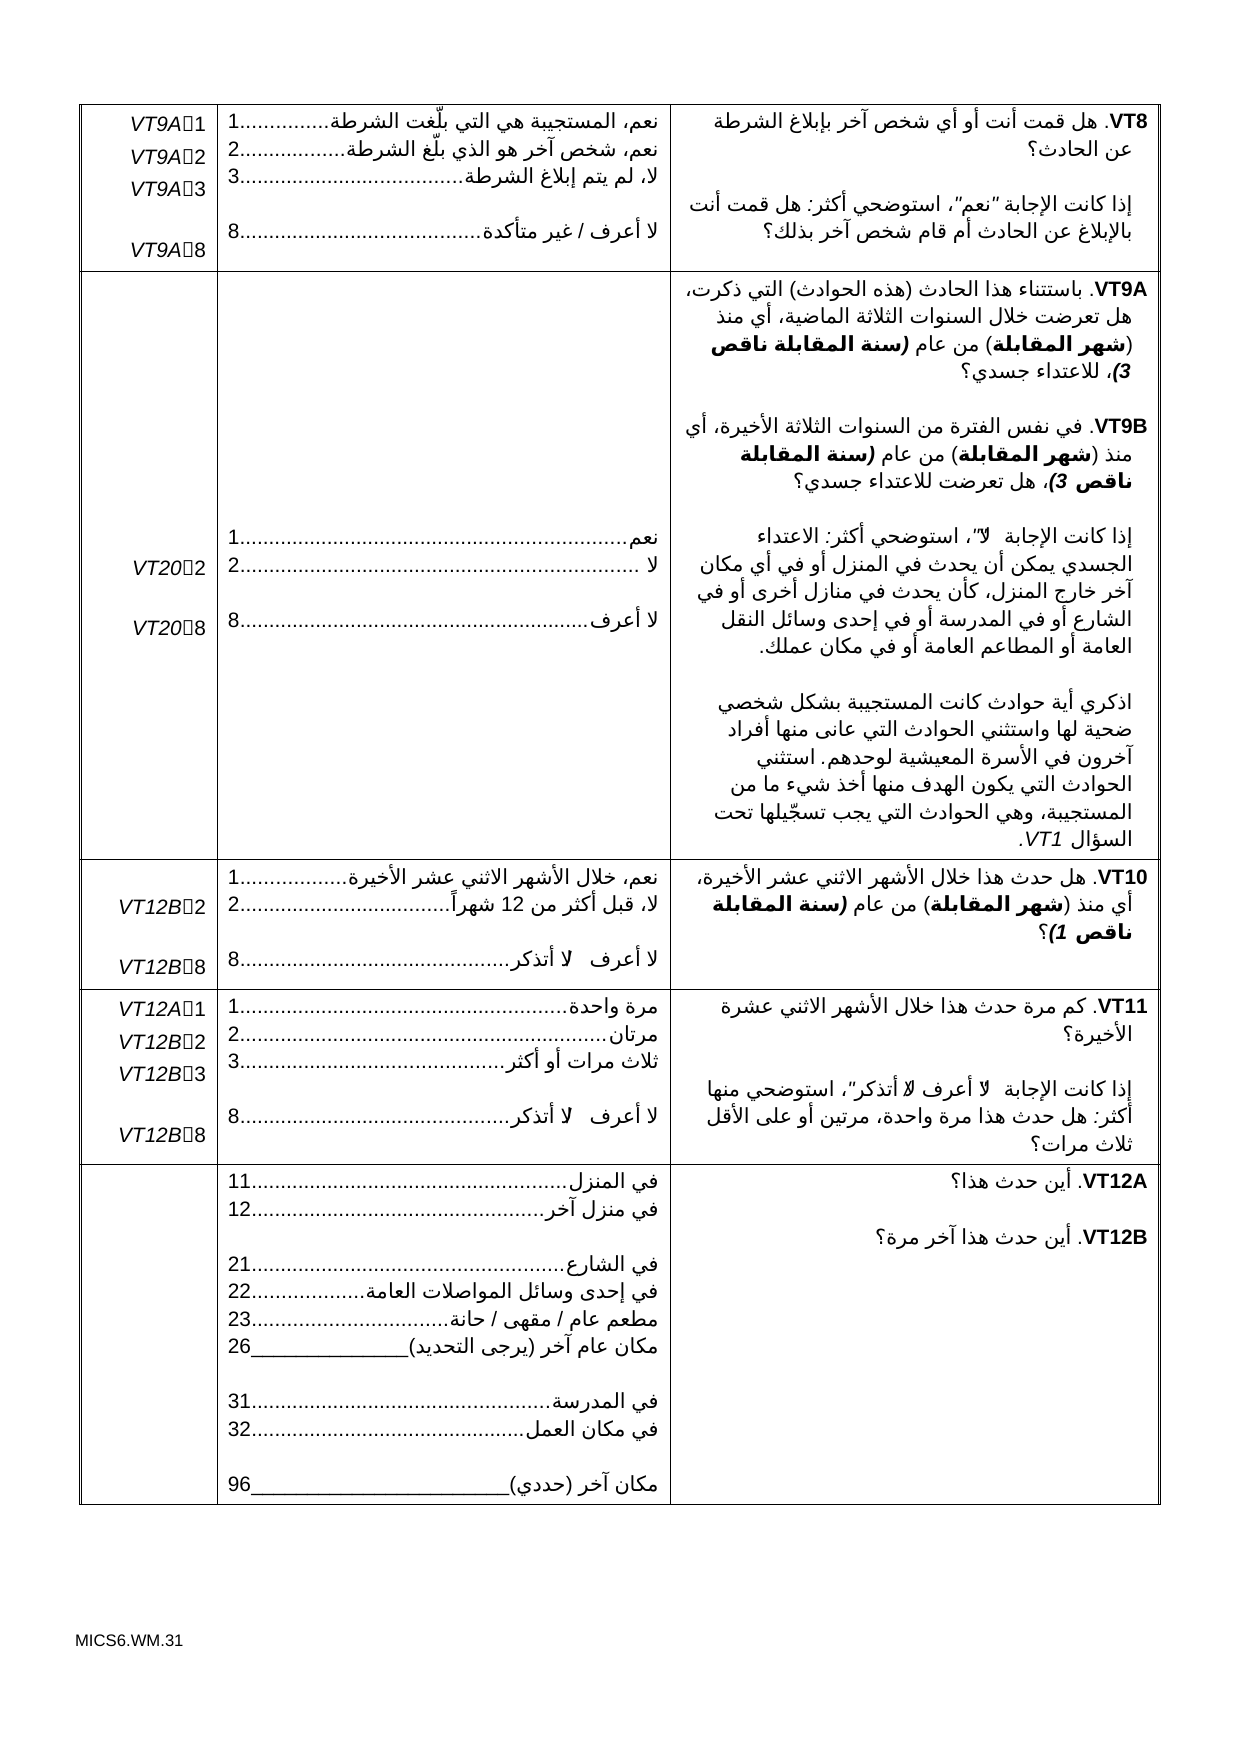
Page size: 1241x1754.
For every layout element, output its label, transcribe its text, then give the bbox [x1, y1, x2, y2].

table_cell VT12A. أين حدث هذا؟ VT12B. أين حدث هذا آخر مرة؟ [671, 1165, 1158, 1504]
table_cell VT9A. باستتناء هذا الحادث (هذه الحوادث) التي ذكرت، هل تعرضت خلال السنوات الثلاثة الماضية، أي منذ (شهر المقابلة) من عام (سنة المقابلة ناقص 3)، للاعتداء جسدي؟ VT9B. في نفس الفترة من السنوات الثلاثة الأخيرة، أي منذ (شهر المقابلة) من عام (سنة المقابلة ناقص 3)، هل تعرضت للاعتداء جسدي؟ إذا كانت الإجابة "لا"، استوضحي أكثر: الاعتداء الجسدي يمكن أن يحدث في المنزل أو في أي مكان آخر خارج المنزل، كأن يحدث في منازل أخرى أو في الشارع أو في المدرسة أو في إحدى وسائل النقل العامة أو المطاعم العامة أو في مكان عملك. اذكري أية حوادث كانت المستجيبة بشكل شخصي ضحية لها واستثني الحوادث التي عانى منها أفراد آخرون في الأسرة المعيشية لوحدهم. استثني الحوادث التي يكون الهدف منها أخذ شيء ما من المستجيبة، وهي الحوادث التي يجب تسجّيلها تحت السؤال VT1. [671, 272, 1158, 859]
table_cell نعم، المستجيبة هي التي بلّغت الشرطة 1 نعم، شخص آخر هو الذي بلّغ الشرطة 2 لا، لم يتم إبلاغ الشرطة 3 لا أعرف / غير متأكدة 8 [218, 105, 670, 271]
table_cell VT8. هل قمت أنت أو أي شخص آخر بإبلاغ الشرطة عن الحادث؟ إذا كانت الإجابة "نعم"، استوضحي أكثر: هل قمت أنت بالإبلاغ عن الحادث أم قام شخص آخر بذلك؟ [671, 105, 1158, 271]
table_cell VT10. هل حدث هذا خلال الأشهر الاثني عشر الأخيرة، أي منذ (شهر المقابلة) من عام (سنة المقابلة ناقص 1)؟ [671, 860, 1158, 989]
table_cell مرة واحدة 1 مرتان 2 ثلاث مرات أو أكثر 3 لا أعرف / لا أتذكر 8 [218, 990, 670, 1164]
table_cell نعم، خلال الأشهر الاثني عشر الأخيرة 1 لا، قبل أكثر من 12 شهراً 2 لا أعرف / لا أتذكر 8 [218, 860, 670, 989]
table_cell VT202 VT208 [82, 272, 217, 859]
table_cell [82, 1165, 217, 1504]
table_cell VT12A1 VT12B2 VT12B3 VT12B8 [82, 990, 217, 1164]
table_cell VT9A1 VT9A2 VT9A3 VT9A8 [82, 105, 217, 271]
table_cell VT11. كم مرة حدث هذا خلال الأشهر الاثني عشرة الأخيرة؟ إذا كانت الإجابة "لا أعرف/لا أتذكر"، استوضحي منها أكثر: هل حدث هذا مرة واحدة، مرتين أو على الأقل ثلاث مرات؟ [671, 990, 1158, 1164]
table_cell نعم 1 لا 2 لا أعرف 8 [218, 272, 670, 859]
table_cell VT12B2 VT12B8 [82, 860, 217, 989]
table_cell في المنزل 11 في منزل آخر 12 في الشارع 21 في إحدى وسائل المواصلات العامة 22 مطعم عام / مقهى / حانة 23 مكان عام آخر (يرجى التحديد) 26 في المدرسة 31 في مكان العمل 32 مكان آخر (حددي) 96 [218, 1165, 670, 1504]
